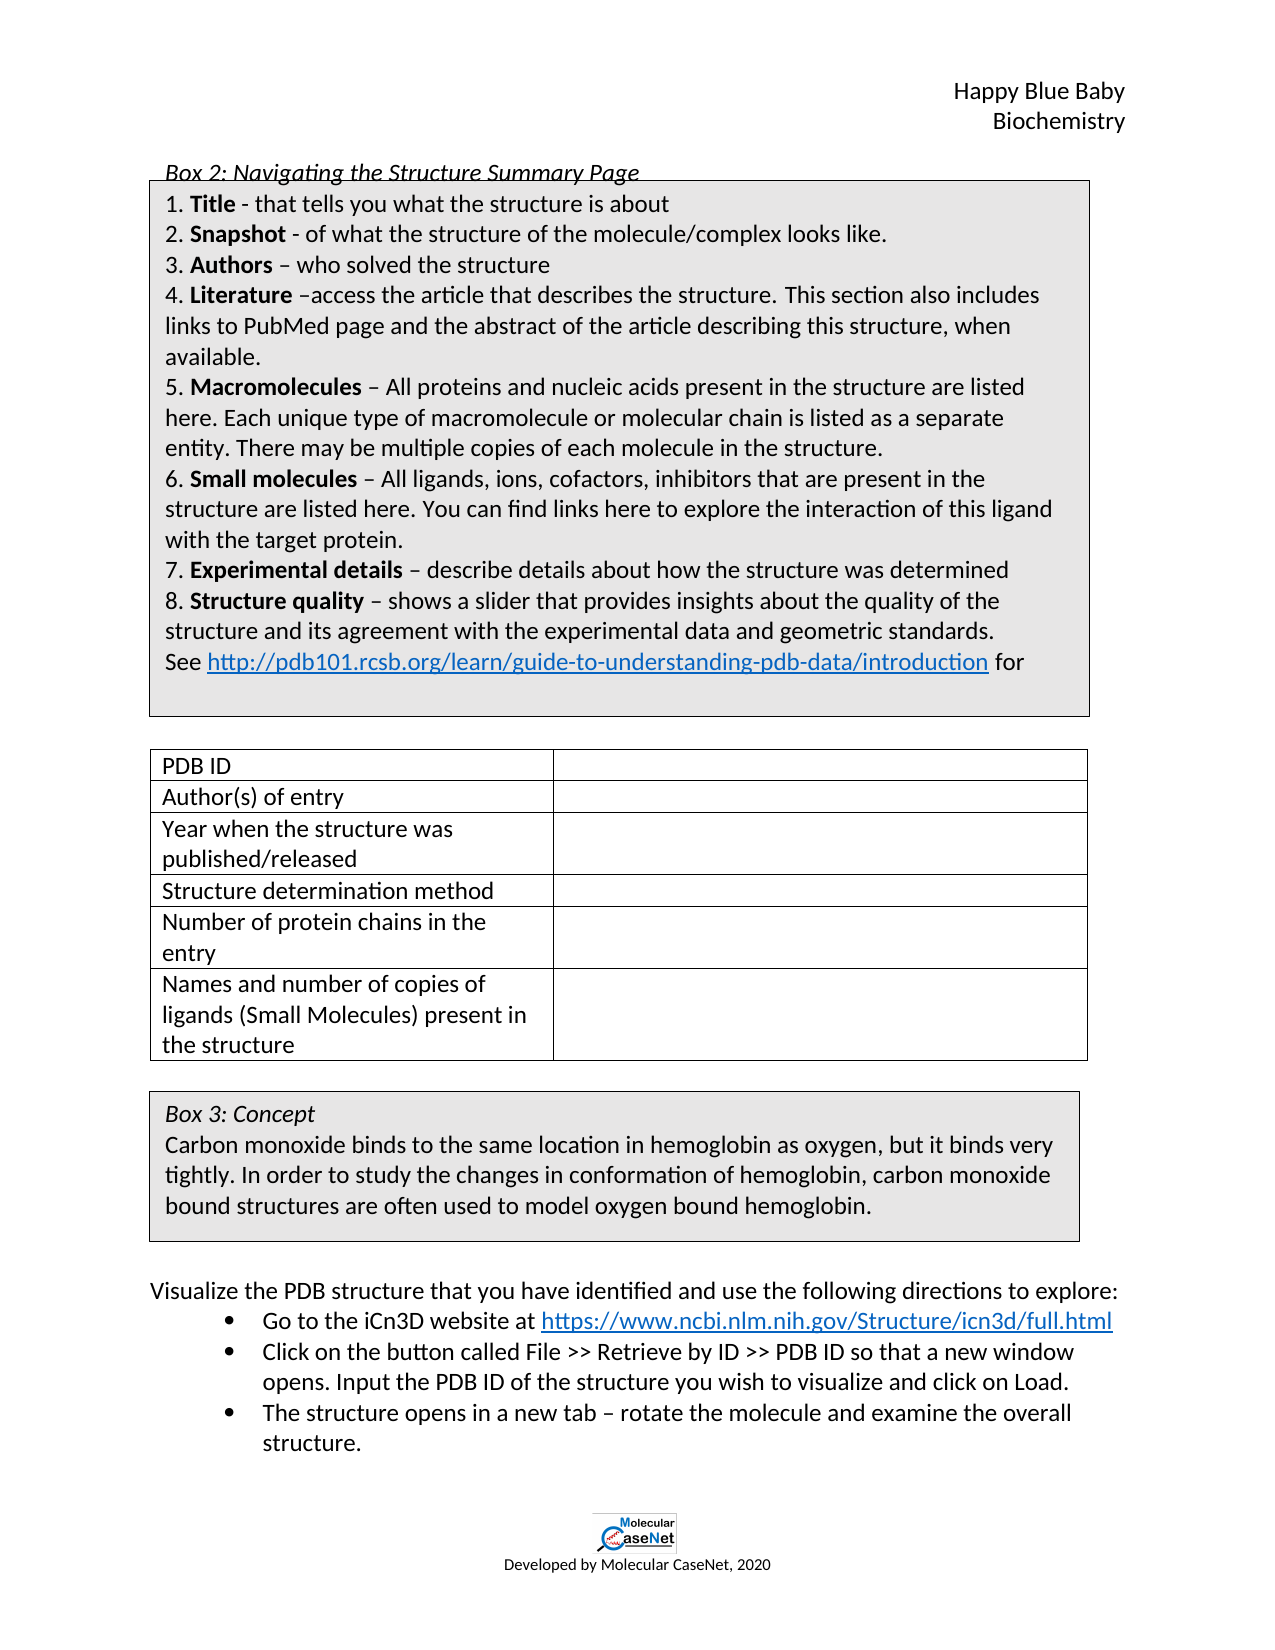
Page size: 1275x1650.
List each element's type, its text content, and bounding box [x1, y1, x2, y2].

table_cell [554, 781, 1087, 812]
table_cell [554, 969, 1087, 1060]
text Visualize the PDB structure that you have identified and use the following directions to explore: [150, 1275, 1125, 1305]
table_cell Structure determination method [151, 875, 553, 906]
table_cell [554, 875, 1087, 906]
table_cell [554, 813, 1087, 874]
table_header PDB ID [151, 750, 553, 780]
list The structure opens in a new tab – rotate the molecule and examine the overall structure. [225, 1397, 1125, 1458]
table_cell Number of protein chains in the entry [151, 907, 553, 968]
table_cell [554, 907, 1087, 968]
list Click on the button called File >> Retrieve by ID >> PDB ID so that a new window opens. Input the PDB ID of the structure you wish to visualize and click on Load. [225, 1336, 1125, 1397]
table_cell Author(s) of entry [151, 781, 553, 812]
picture [592, 1510, 683, 1555]
table_cell Year when the structure was published/released [151, 813, 553, 874]
table_cell Names and number of copies of ligands (Small Molecules) present in the structure [151, 969, 553, 1060]
list Go to the iCn3D website at https://www.ncbi.nlm.nih.gov/Structure/icn3d/full.html [225, 1305, 1125, 1336]
table_header [554, 750, 1087, 780]
